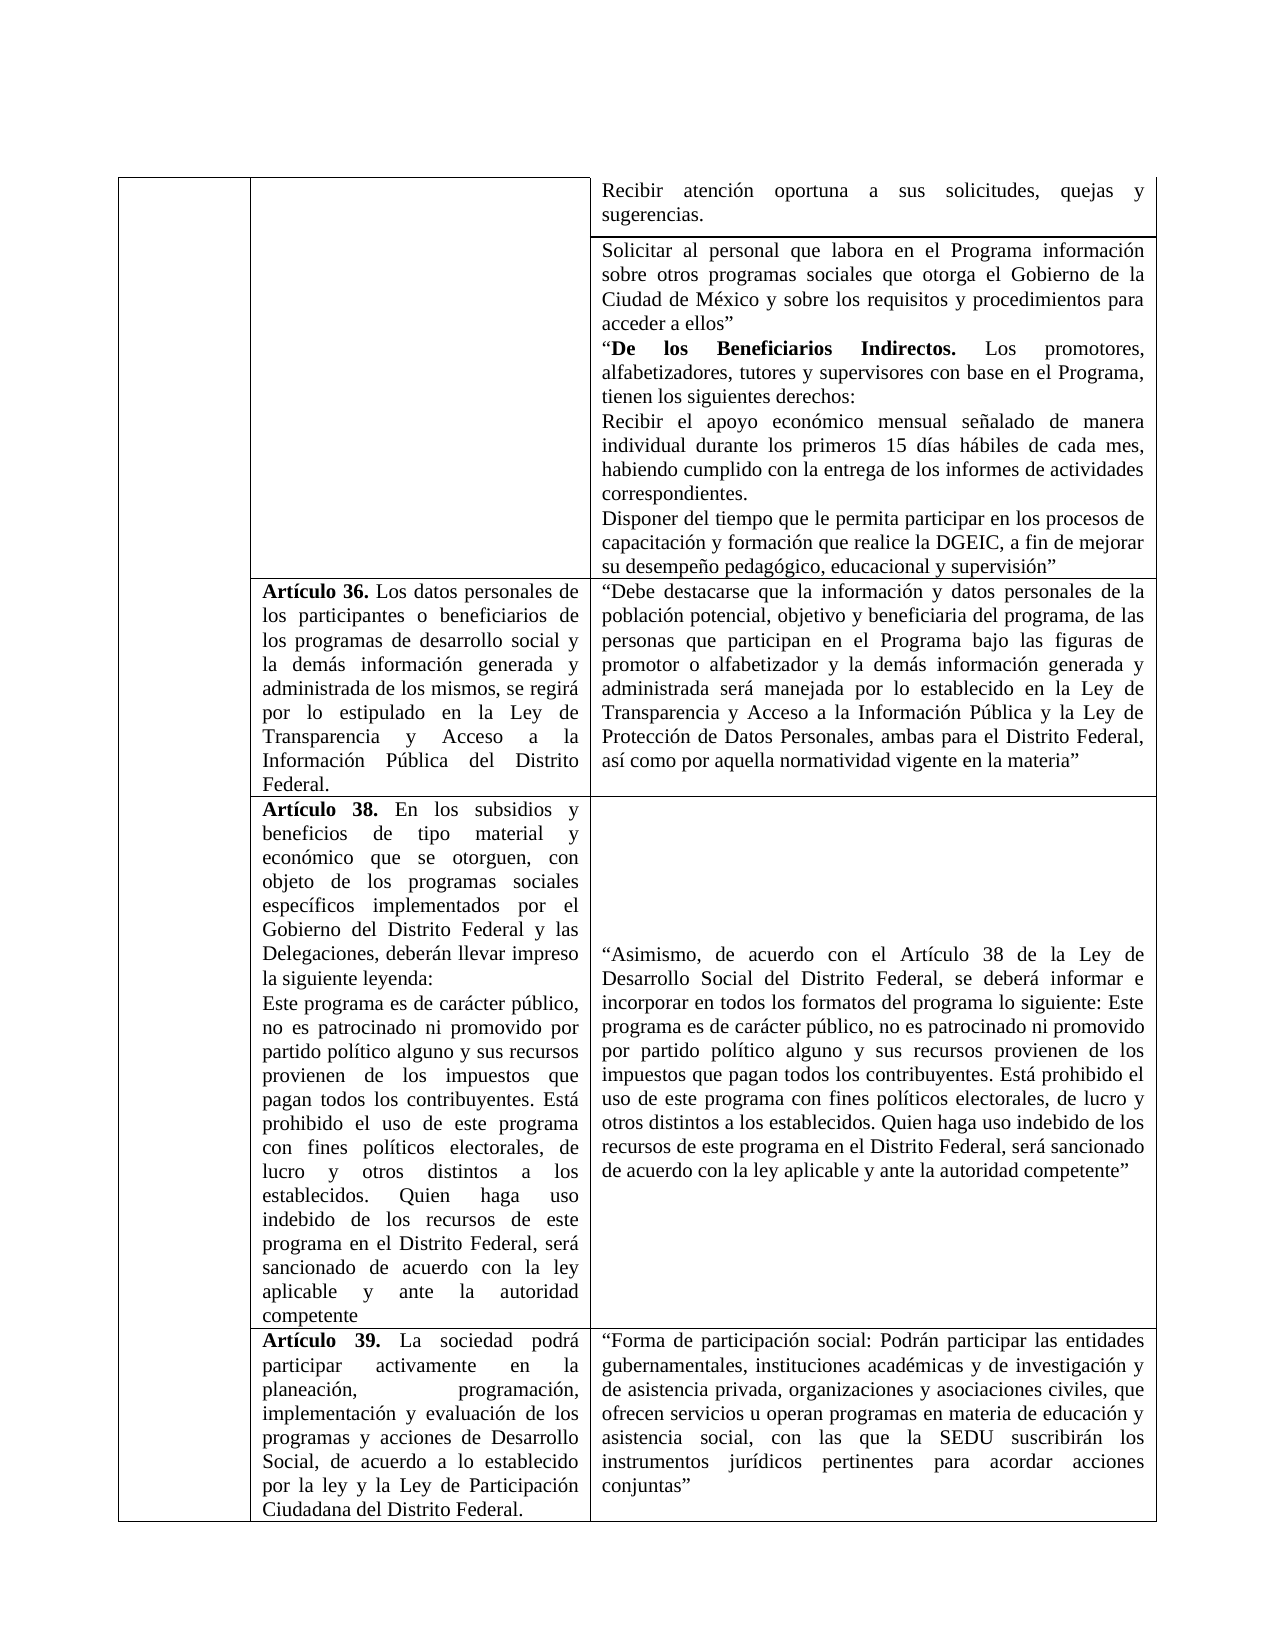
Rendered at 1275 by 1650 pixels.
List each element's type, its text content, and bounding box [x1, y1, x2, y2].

table_cell Disponer del tiempo que le permita participar en los procesos de capacitación y formación que realice la DGEIC, a fin de mejorar su desempeño pedagógico, educacional y supervisión” [591, 506, 1156, 578]
table_cell “Debe destacarse que la información y datos personales de la población potencial, objetivo y beneficiaria del programa, de las personas que participan en el Programa bajo las figuras de promotor o alfabetizador y la demás información generada y administrada será manejada por lo establecido en la Ley de Transparencia y Acceso a la Información Pública y la Ley de Protección de Datos Personales, ambas para el Distrito Federal, así como por aquella normatividad vigente en la materia” [591, 579, 1156, 796]
table_cell “De los Beneficiarios Indirectos. Los promotores, alfabetizadores, tutores y supervisores con base en el Programa, tienen los siguientes derechos: [591, 336, 1156, 408]
table_cell Recibir atención oportuna a sus solicitudes, quejas y sugerencias. [591, 178, 1156, 236]
table_cell “Asimismo, de acuerdo con el Artículo 38 de la Ley de Desarrollo Social del Distrito Federal, se deberá informar e incorporar en todos los formatos del programa lo siguiente: Este programa es de carácter público, no es patrocinado ni promovido por partido político alguno y sus recursos provienen de los impuestos que pagan todos los contribuyentes. Está prohibido el uso de este programa con fines políticos electorales, de lucro y otros distintos a los establecidos. Quien haga uso indebido de los recursos de este programa en el Distrito Federal, será sancionado de acuerdo con la ley aplicable y ante la autoridad competente” [591, 797, 1156, 1327]
table_cell Solicitar al personal que labora en el Programa información sobre otros programas sociales que otorga el Gobierno de la Ciudad de México y sobre los requisitos y procedimientos para acceder a ellos” [591, 238, 1156, 334]
table_cell Artículo 36. Los datos personales de los participantes o beneficiarios de los programas de desarrollo social y la demás información generada y administrada de los mismos, se regirá por lo estipulado en la Ley de Transparencia y Acceso a la Información Pública del Distrito Federal. [251, 579, 590, 796]
table_cell Recibir el apoyo económico mensual señalado de manera individual durante los primeros 15 días hábiles de cada mes, habiendo cumplido con la entrega de los informes de actividades correspondientes. [591, 409, 1156, 505]
table_cell Este programa es de carácter público, no es patrocinado ni promovido por partido político alguno y sus recursos provienen de los impuestos que pagan todos los contribuyentes. Está prohibido el uso de este programa con fines políticos electorales, de lucro y otros distintos a los establecidos. Quien haga uso indebido de los recursos de este programa en el Distrito Federal, será sancionado de acuerdo con la ley aplicable y ante la autoridad competente [251, 991, 590, 1327]
table_cell Artículo 38. En los subsidios y beneficios de tipo material y económico que se otorguen, con objeto de los programas sociales específicos implementados por el Gobierno del Distrito Federal y las Delegaciones, deberán llevar impreso la siguiente leyenda: [251, 797, 590, 989]
table_cell “Forma de participación social: Podrán participar las entidades gubernamentales, instituciones académicas y de investigación y de asistencia privada, organizaciones y asociaciones civiles, que ofrecen servicios u operan programas en materia de educación y asistencia social, con las que la SEDU suscribirán los instrumentos jurídicos pertinentes para acordar acciones conjuntas” [591, 1329, 1156, 1521]
table_cell Artículo 39. La sociedad podrá participar activamente en la planeación, programación, implementación y evaluación de los programas y acciones de Desarrollo Social, de acuerdo a lo establecido por la ley y la Ley de Participación Ciudadana del Distrito Federal. [251, 1329, 590, 1521]
